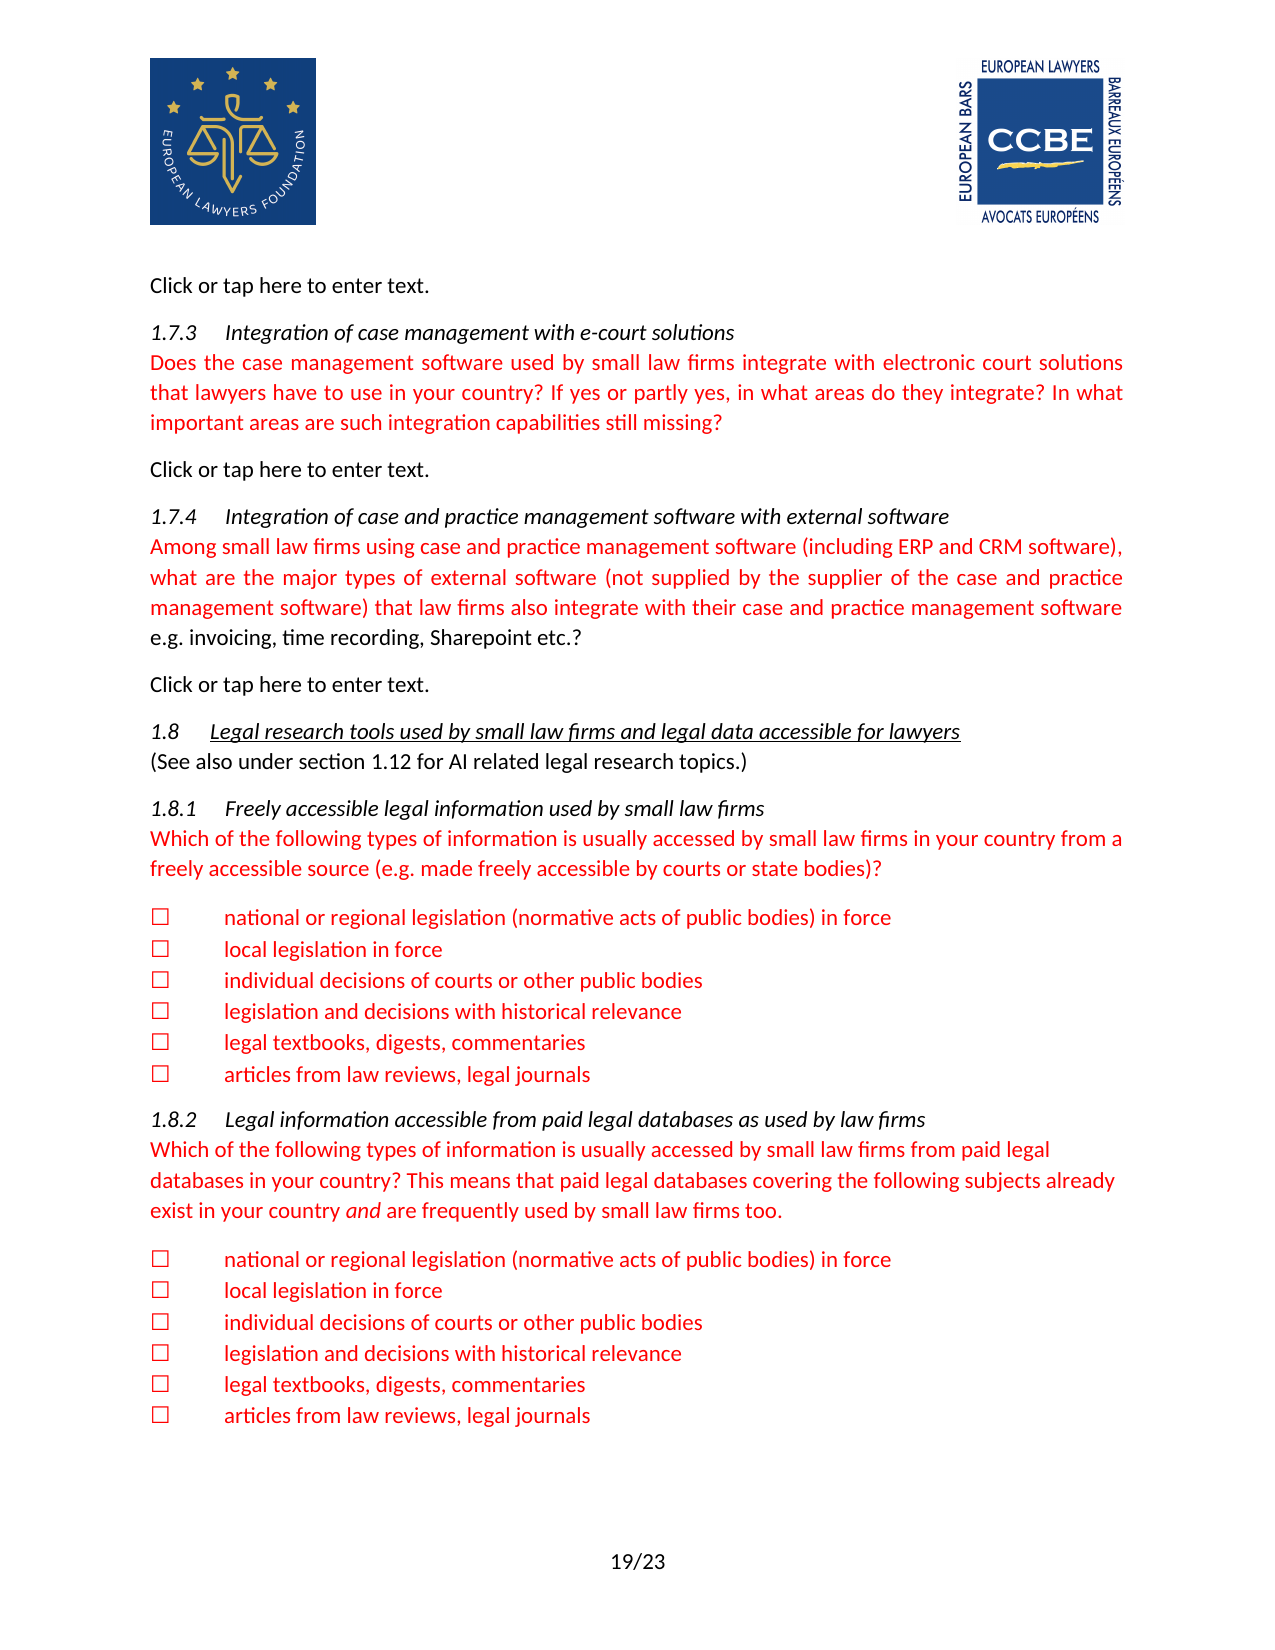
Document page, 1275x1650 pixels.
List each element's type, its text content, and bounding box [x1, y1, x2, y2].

picture [150, 58, 316, 225]
text local legislation in force [150, 1274, 1125, 1305]
subtitle Legal information accessible from paid legal databases as used by law firms [150, 1105, 1125, 1133]
text local legislation in force [150, 932, 1125, 964]
text individual decisions of courts or other public bodies [150, 964, 1125, 995]
text articles from law reviews, legal journals [150, 1057, 1125, 1089]
text Which of the following types of information is usually accessed by small law firms in your country from a freely accessible source (e.g. made freely accessible by courts or state bodies)? [150, 824, 1125, 882]
subtitle Legal research tools used by small law firms and legal data accessible for lawyers [150, 717, 1125, 745]
text national or regional legislation (normative acts of public bodies) in force [150, 901, 1125, 932]
text Which of the following types of information is usually accessed by small law firms from paid legal databases in your country? This means that paid legal databases covering the following subjects already exist in your country and are frequently used by small law firms too. [150, 1136, 1125, 1224]
text individual decisions of courts or other public bodies [150, 1305, 1125, 1337]
text legislation and decisions with historical relevance [150, 1337, 1125, 1368]
subtitle Freely accessible legal information used by small law firms [150, 794, 1125, 822]
text legal textbooks, digests, commentaries [150, 1026, 1125, 1057]
text Among small law firms using case and practice management software (including ERP and CRM software), what are the major types of external software (not supplied by the supplier of the case and practice management software) that law firms also integrate with their case and practice management software e.g. invoicing, time recording, Sharepoint etc.? [150, 532, 1125, 651]
text legislation and decisions with historical relevance [150, 995, 1125, 1026]
text Does the case management software used by small law firms integrate with electronic court solutions that lawyers have to use in your country? If yes or partly yes, in what areas do they integrate? In what important areas are such integration capabilities still missing? [150, 348, 1125, 437]
text legal textbooks, digests, commentaries [150, 1368, 1125, 1399]
picture [956, 58, 1125, 225]
subtitle Integration of case and practice management software with external software [150, 502, 1125, 530]
text national or regional legislation (normative acts of public bodies) in force [150, 1243, 1125, 1274]
subtitle Integration of case management with e-court solutions [150, 318, 1125, 346]
text (See also under section 1.12 for AI related legal research topics.) [150, 747, 1125, 775]
text articles from law reviews, legal journals [150, 1399, 1125, 1430]
